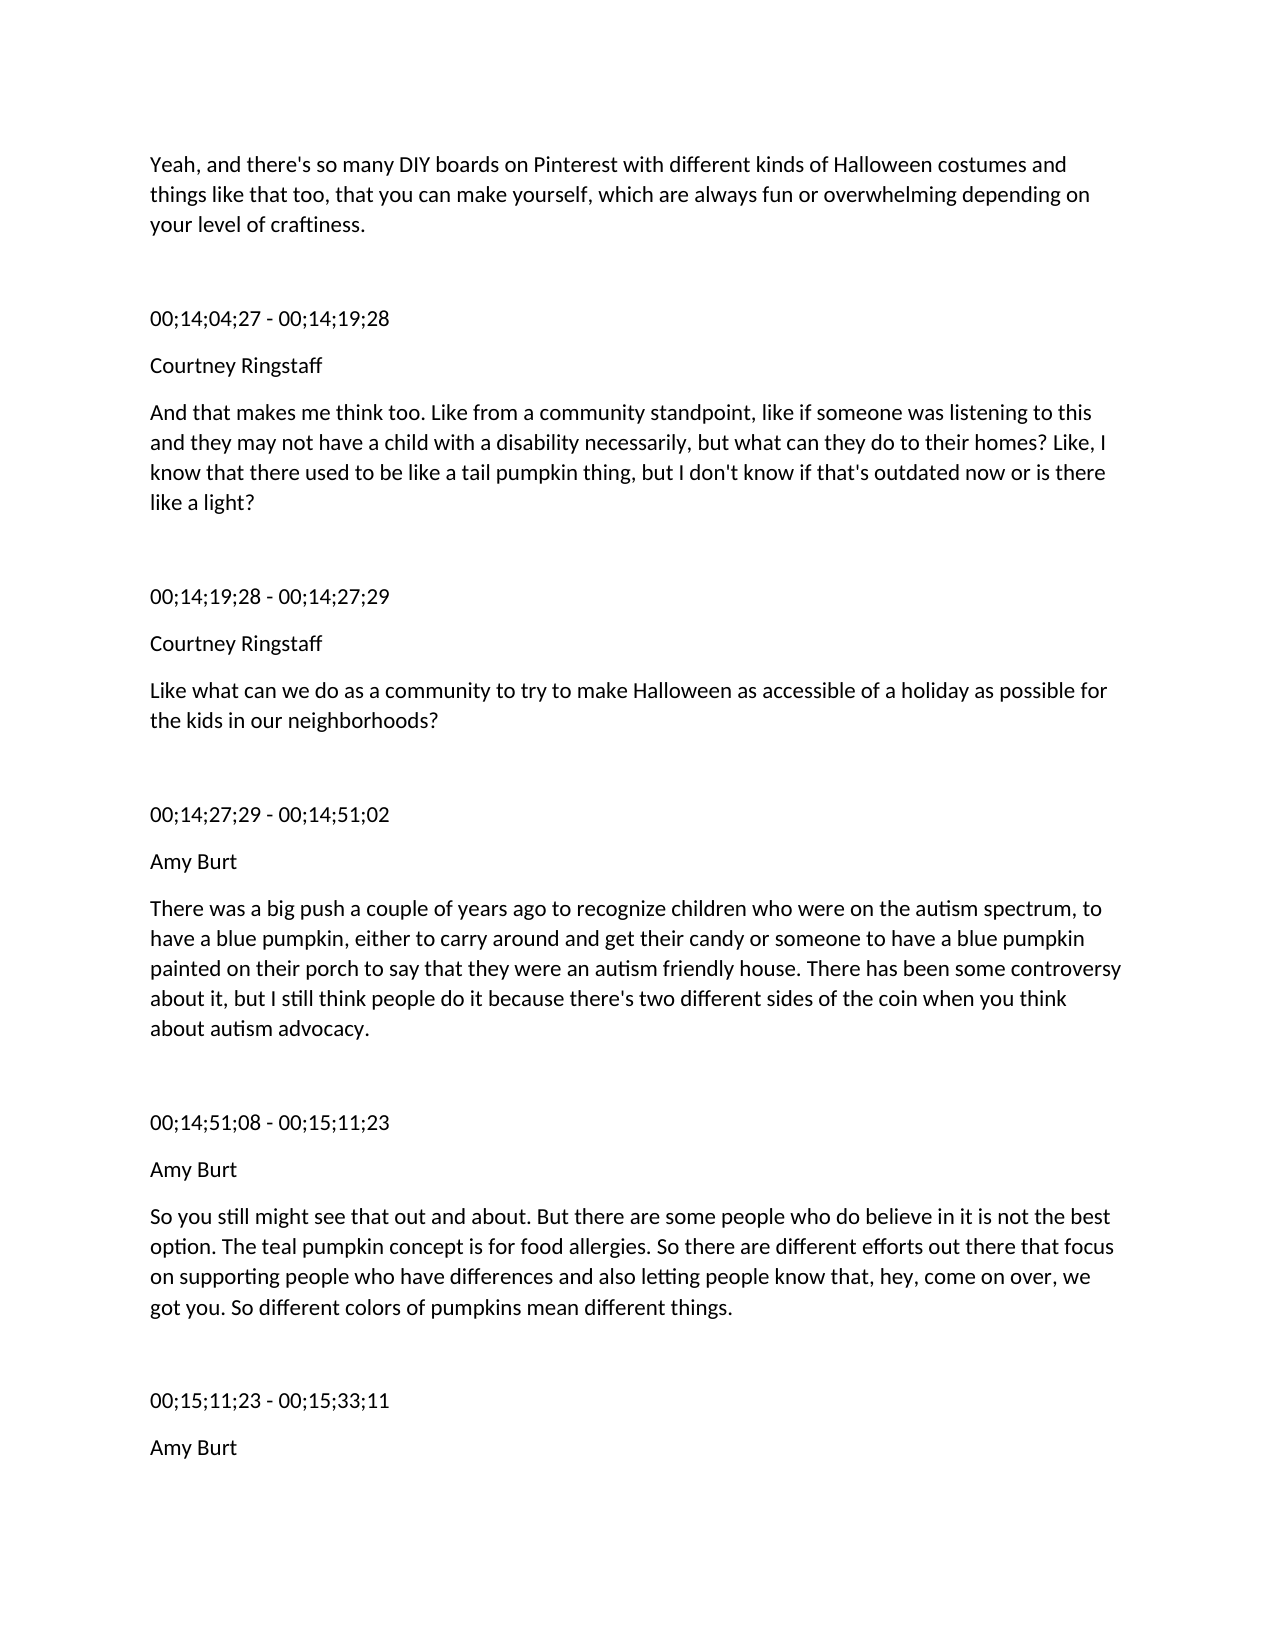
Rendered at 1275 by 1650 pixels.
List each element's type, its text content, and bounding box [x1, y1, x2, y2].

text Amy Burt [150, 1155, 1125, 1183]
text Like what can we do as a community to try to make Halloween as accessible of a holiday as possible for the kids in our neighborhoods? [150, 676, 1125, 734]
text And that makes me think too. Like from a community standpoint, like if someone was listening to this and they may not have a child with a disability necessarily, but what can they do to their homes? Like, I know that there used to be like a tail pumpkin thing, but I don't know if that's outdated now or is there like a light? [150, 398, 1125, 517]
text So you still might see that out and about. But there are some people who do believe in it is not the best option. The teal pumpkin concept is for food allergies. So there are different efforts out there that focus on supporting people who have differences and also letting people know that, hey, come on over, we got you. So different colors of pumpkins mean different things. [150, 1202, 1125, 1321]
text Yeah, and there's so many DIY boards on Pinterest with different kinds of Halloween costumes and things like that too, that you can make yourself, which are always fun or overwhelming depending on your level of craftiness. [150, 150, 1125, 238]
text 00;15;11;23 - 00;15;33;11 [150, 1386, 1125, 1414]
text 00;14;19;28 - 00;14;27;29 [150, 582, 1125, 610]
text 00;14;27;29 - 00;14;51;02 [150, 800, 1125, 828]
text Amy Burt [150, 1433, 1125, 1461]
text Amy Burt [150, 847, 1125, 875]
text There was a big push a couple of years ago to recognize children who were on the autism spectrum, to have a blue pumpkin, either to carry around and get their candy or someone to have a blue pumpkin painted on their porch to say that they were an autism friendly house. There has been some controversy about it, but I still think people do it because there's two different sides of the coin when you think about autism advocacy. [150, 894, 1125, 1043]
text 00;14;04;27 - 00;14;19;28 [150, 304, 1125, 332]
text 00;14;51;08 - 00;15;11;23 [150, 1108, 1125, 1136]
text Courtney Ringstaff [150, 629, 1125, 657]
text Courtney Ringstaff [150, 351, 1125, 379]
